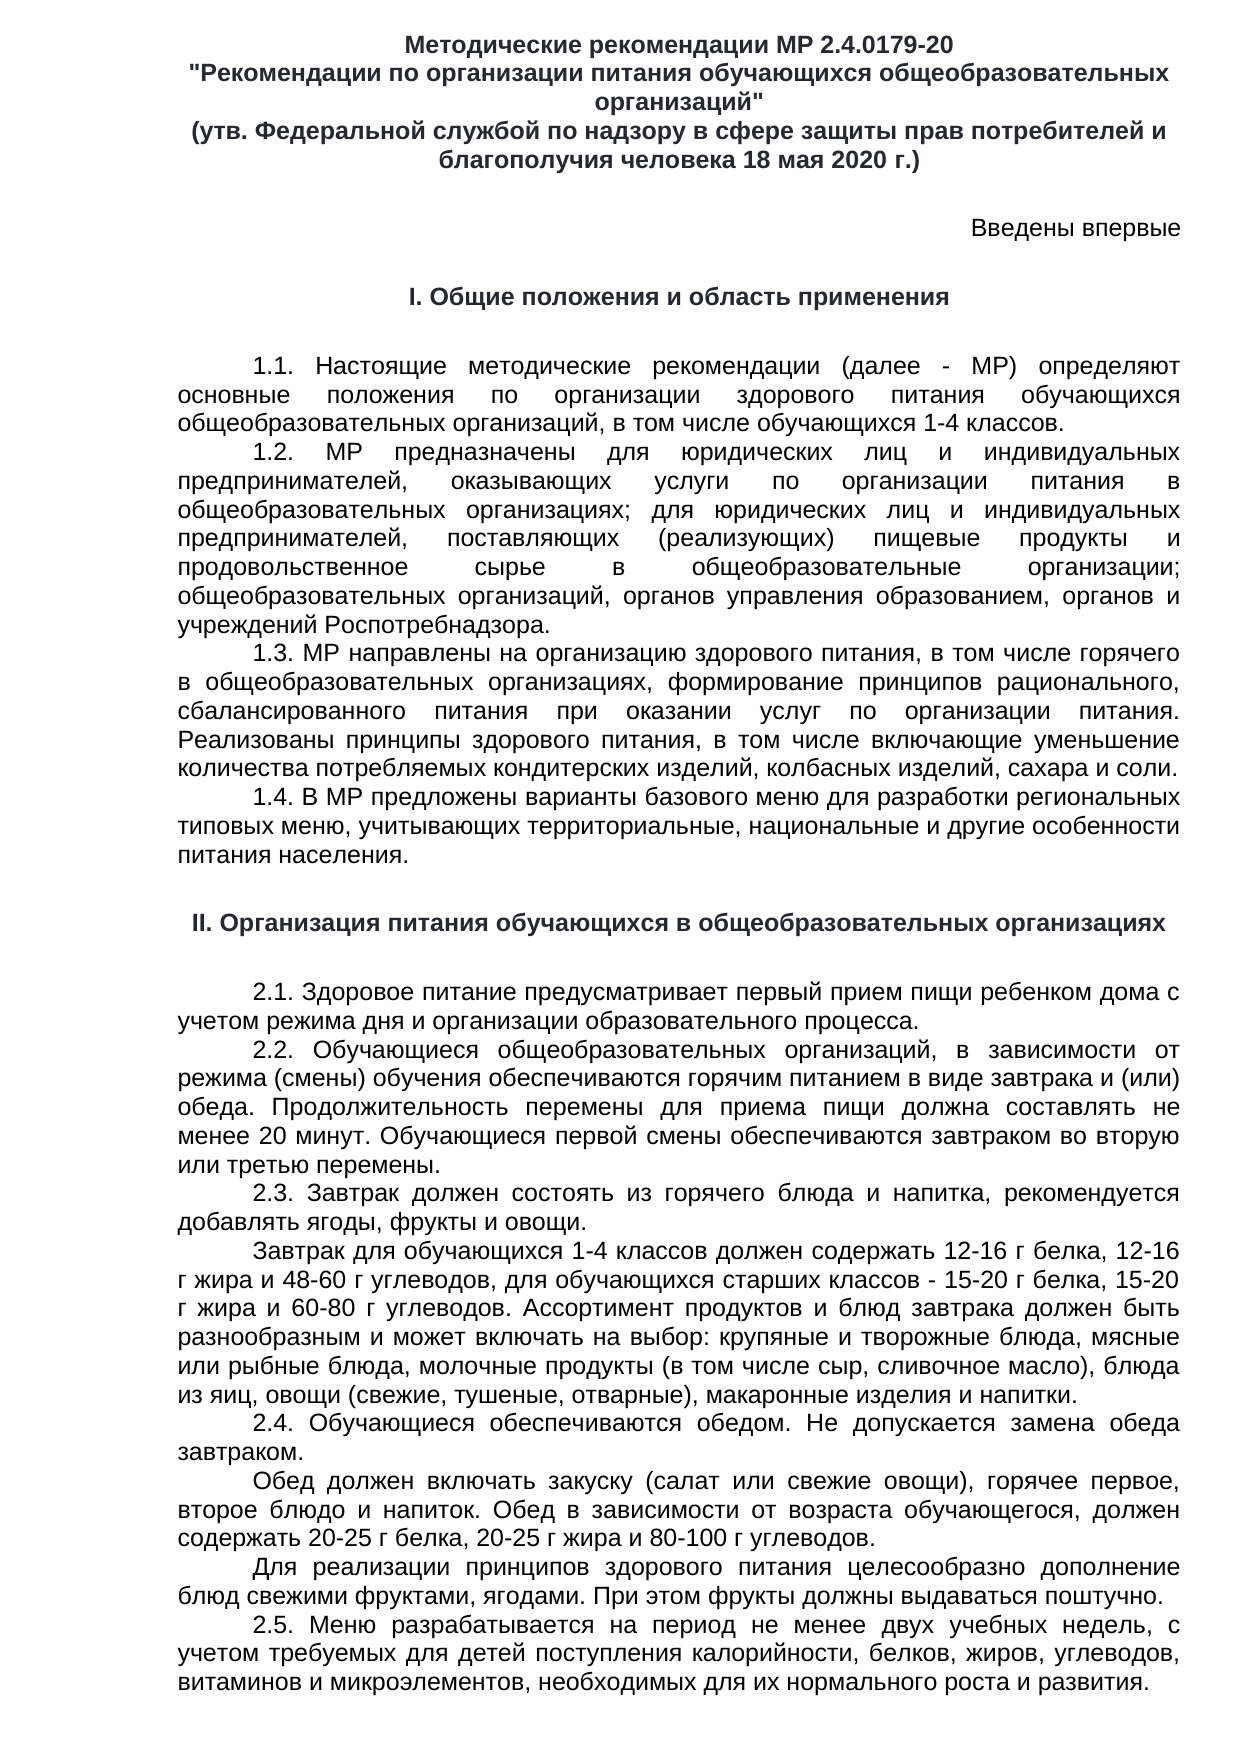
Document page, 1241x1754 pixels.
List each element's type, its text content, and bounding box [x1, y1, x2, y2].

text 1.1. Настоящие методические рекомендации (далее - MP) определяют основные положения по организации здорового питания обучающихся общеобразовательных организаций, в том числе обучающихся 1-4 классов. [177, 351, 1181, 437]
text 2.3. Завтрак должен состоять из горячего блюда и напитка, рекомендуется добавлять ягоды, фрукты и овощи. [177, 1178, 1181, 1236]
text 1.3. MP направлены на организацию здорового питания, в том числе горячего в общеобразовательных организациях, формирование принципов рационального, сбалансированного питания при оказании услуг по организации питания. Реализованы принципы здорового питания, в том числе включающие уменьшение количества потребляемых кондитерских изделий, колбасных изделий, сахара и соли. [177, 638, 1181, 782]
subtitle II. Организация питания обучающихся в общеобразовательных организациях [177, 908, 1181, 937]
text 2.1. Здоровое питание предусматривает первый прием пищи ребенком дома с учетом режима дня и организации образовательного процесса. [177, 977, 1181, 1034]
text Для реализации принципов здорового питания целесообразно дополнение блюд свежими фруктами, ягодами. При этом фрукты должны выдаваться поштучно. [177, 1552, 1181, 1609]
subtitle I. Общие положения и область применения [177, 282, 1181, 311]
text 1.4. В MP предложены варианты базового меню для разработки региональных типовых меню, учитывающих территориальные, национальные и другие особенности питания населения. [177, 782, 1181, 868]
text 2.4. Обучающиеся обеспечиваются обедом. Не допускается замена обеда завтраком. [177, 1408, 1181, 1466]
text Обед должен включать закуску (салат или свежие овощи), горячее первое, второе блюдо и напиток. Обед в зависимости от возраста обучающегося, должен содержать 20-25 г белка, 20-25 г жира и 80-100 г углеводов. [177, 1466, 1181, 1552]
subtitle Методические рекомендации MP 2.4.0179-20 "Рекомендации по организации питания обучающихся общеобразовательных организаций" (утв. Федеральной службой по надзору в сфере защиты прав потребителей и благополучия человека 18 мая 2020 г.) [177, 29, 1181, 173]
text 1.2. MP предназначены для юридических лиц и индивидуальных предпринимателей, оказывающих услуги по организации питания в общеобразовательных организациях; для юридических лиц и индивидуальных предпринимателей, поставляющих (реализующих) пищевые продукты и продовольственное сырье в общеобразовательные организации; общеобразовательных организаций, органов управления образованием, органов и учреждений Роспотребнадзора. [177, 437, 1181, 638]
text Завтрак для обучающихся 1-4 классов должен содержать 12-16 г белка, 12-16 г жира и 48-60 г углеводов, для обучающихся старших классов - 15-20 г белка, 15-20 г жира и 60-80 г углеводов. Ассортимент продуктов и блюд завтрака должен быть разнообразным и может включать на выбор: крупяные и творожные блюда, мясные или рыбные блюда, молочные продукты (в том числе сыр, сливочное масло), блюда из яиц, овощи (свежие, тушеные, отварные), макаронные изделия и напитки. [177, 1236, 1181, 1408]
text 2.5. Меню разрабатывается на период не менее двух учебных недель, с учетом требуемых для детей поступления калорийности, белков, жиров, углеводов, витаминов и микроэлементов, необходимых для их нормального роста и развития. [177, 1609, 1181, 1696]
text 2.2. Обучающиеся общеобразовательных организаций, в зависимости от режима (смены) обучения обеспечиваются горячим питанием в виде завтрака и (или) обеда. Продолжительность перемены для приема пищи должна составлять не менее 20 минут. Обучающиеся первой смены обеспечиваются завтраком во вторую или третью перемены. [177, 1034, 1181, 1178]
text Введены впервые [177, 213, 1181, 242]
